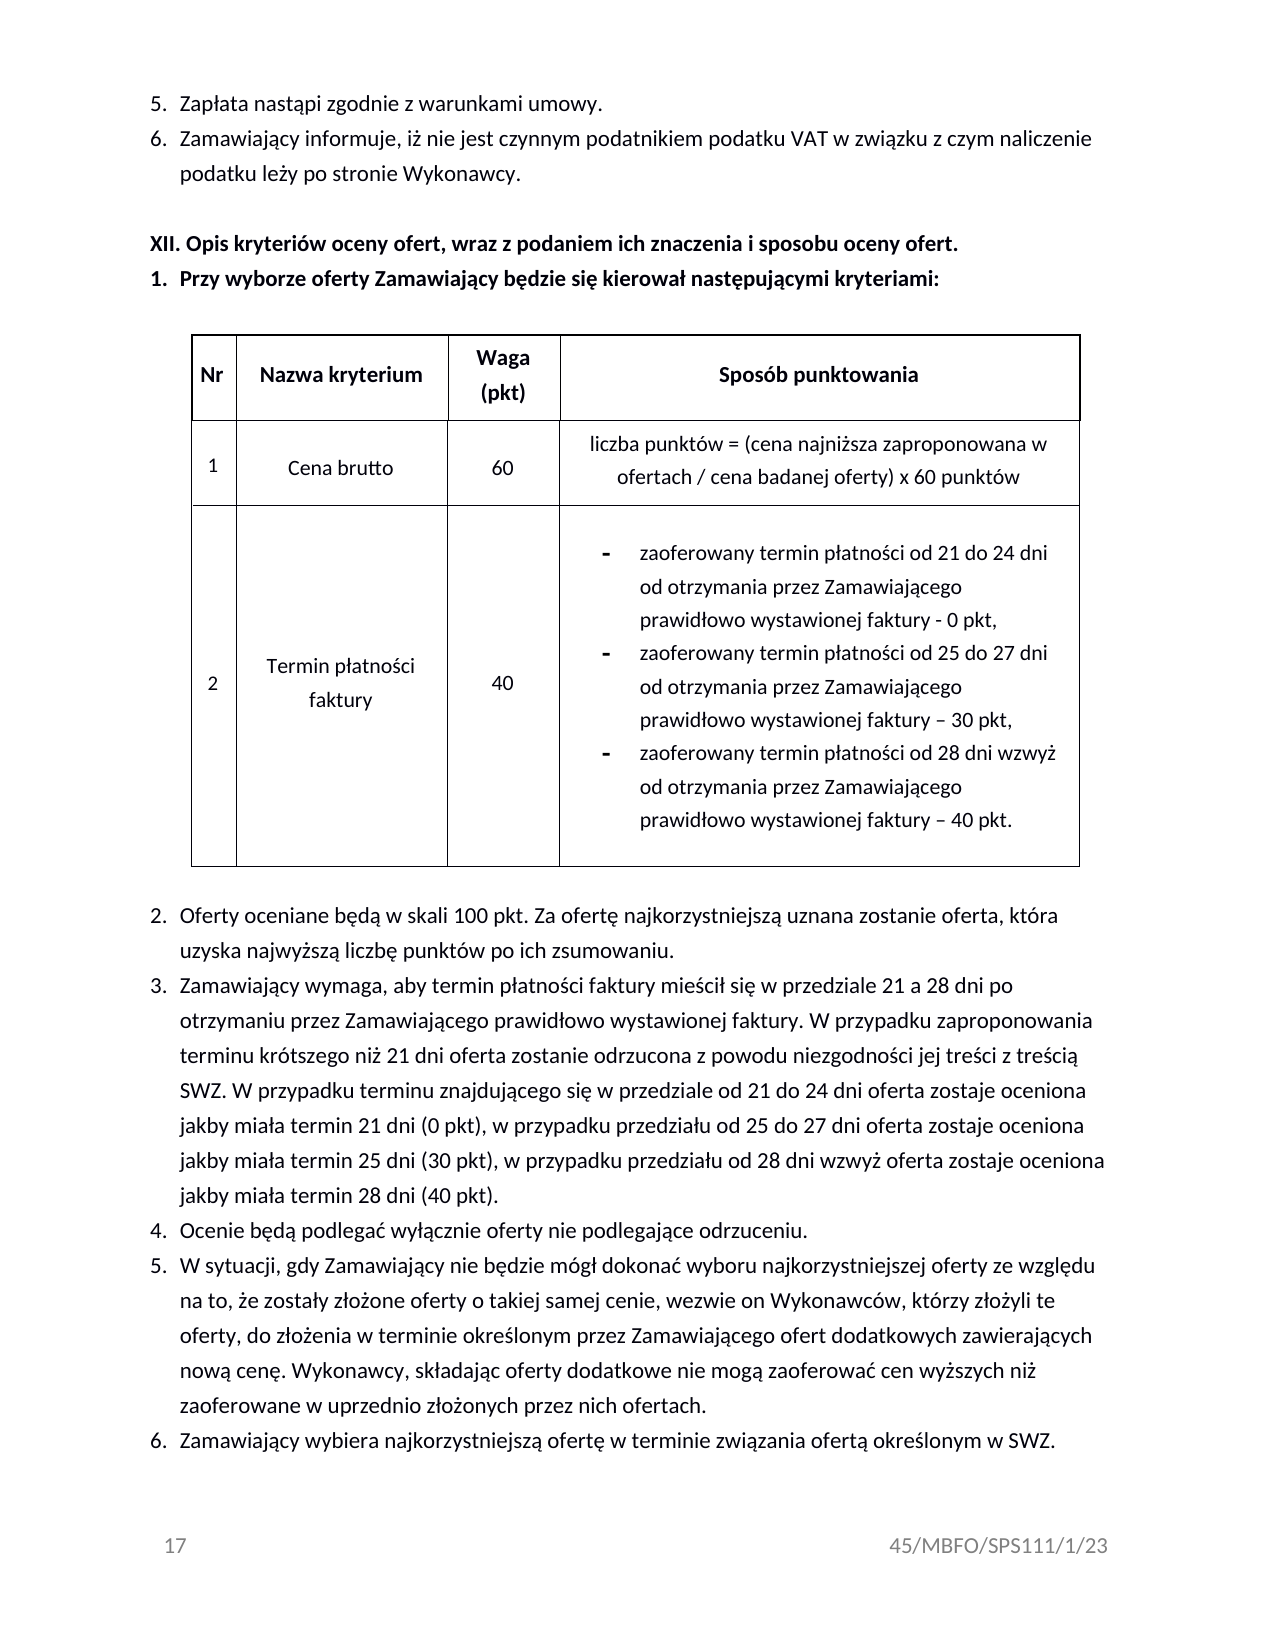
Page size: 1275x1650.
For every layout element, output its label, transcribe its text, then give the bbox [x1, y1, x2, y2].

table_header Nr [193, 336, 236, 420]
table_header Nazwa kryterium [237, 336, 448, 420]
list Zamawiający wymaga, aby termin płatności faktury mieścił się w przedziale 21 a 28 dni po otrzymaniu przez Zamawiającego prawidłowo wystawionej faktury. W przypadku zaproponowania terminu krótszego niż 21 dni oferta zostanie odrzucona z powodu niezgodności jej treści z treścią SWZ. W przypadku terminu znajdującego się w przedziale od 21 do 24 dni oferta zostaje oceniona jakby miała termin 21 dni (0 pkt), w przypadku przedziału od 25 do 27 dni oferta zostaje oceniona jakby miała termin 25 dni (30 pkt), w przypadku przedziału od 28 dni wzwyż oferta zostaje oceniona jakby miała termin 28 dni (40 pkt). [150, 972, 1121, 1210]
table_cell Termin płatności faktury [237, 506, 447, 866]
table_cell 2 [192, 506, 236, 866]
table_cell 1 [192, 421, 236, 505]
table_cell 60 [448, 421, 559, 505]
list Zamawiający wybiera najkorzystniejszą ofertę w terminie związania ofertą określonym w SWZ. [150, 1427, 1121, 1455]
list Ocenie będą podlegać wyłącznie oferty nie podlegające odrzuceniu. [150, 1217, 1121, 1245]
table_header Sposób punktowania [561, 336, 1079, 420]
table_cell Cena brutto [237, 421, 447, 505]
table_cell zaoferowany termin płatności od 21 do 24 dni od otrzymania przez Zamawiającego prawidłowo wystawionej faktury - 0 pkt, zaoferowany termin płatności od 25 do 27 dni od otrzymania przez Zamawiającego prawidłowo wystawionej faktury – 30 pkt, zaoferowany termin płatności od 28 dni wzwyż od otrzymania przez Zamawiającego prawidłowo wystawionej faktury – 40 pkt. [560, 506, 1079, 866]
list Zamawiający informuje, iż nie jest czynnym podatnikiem podatku VAT w związku z czym naliczenie podatku leży po stronie Wykonawcy. [150, 124, 1121, 187]
table_cell 40 [448, 506, 559, 866]
list Przy wyborze oferty Zamawiający będzie się kierował następującymi kryteriami: [150, 264, 1122, 292]
list W sytuacji, gdy Zamawiający nie będzie mógł dokonać wyboru najkorzystniejszej oferty ze względu na to, że zostały złożone oferty o takiej samej cenie, wezwie on Wykonawców, którzy złożyli te oferty, do złożenia w terminie określonym przez Zamawiającego ofert dodatkowych zawierających nową cenę. Wykonawcy, składając oferty dodatkowe nie mogą zaoferować cen wyższych niż zaoferowane w uprzednio złożonych przez nich ofertach. [150, 1252, 1121, 1420]
list Oferty oceniane będą w skali 100 pkt. Za ofertę najkorzystniejszą uznana zostanie oferta, która uzyska najwyższą liczbę punktów po ich zsumowaniu. [150, 902, 1121, 965]
table_header Waga (pkt) [449, 336, 560, 420]
list Zapłata nastąpi zgodnie z warunkami umowy. [150, 89, 1121, 117]
table_cell liczba punktów = (cena najniższa zaproponowana w ofertach / cena badanej oferty) x 60 punktów [560, 421, 1079, 505]
text XII. Opis kryteriów oceny ofert, wraz z podaniem ich znaczenia i sposobu oceny ofert. [150, 229, 1121, 257]
